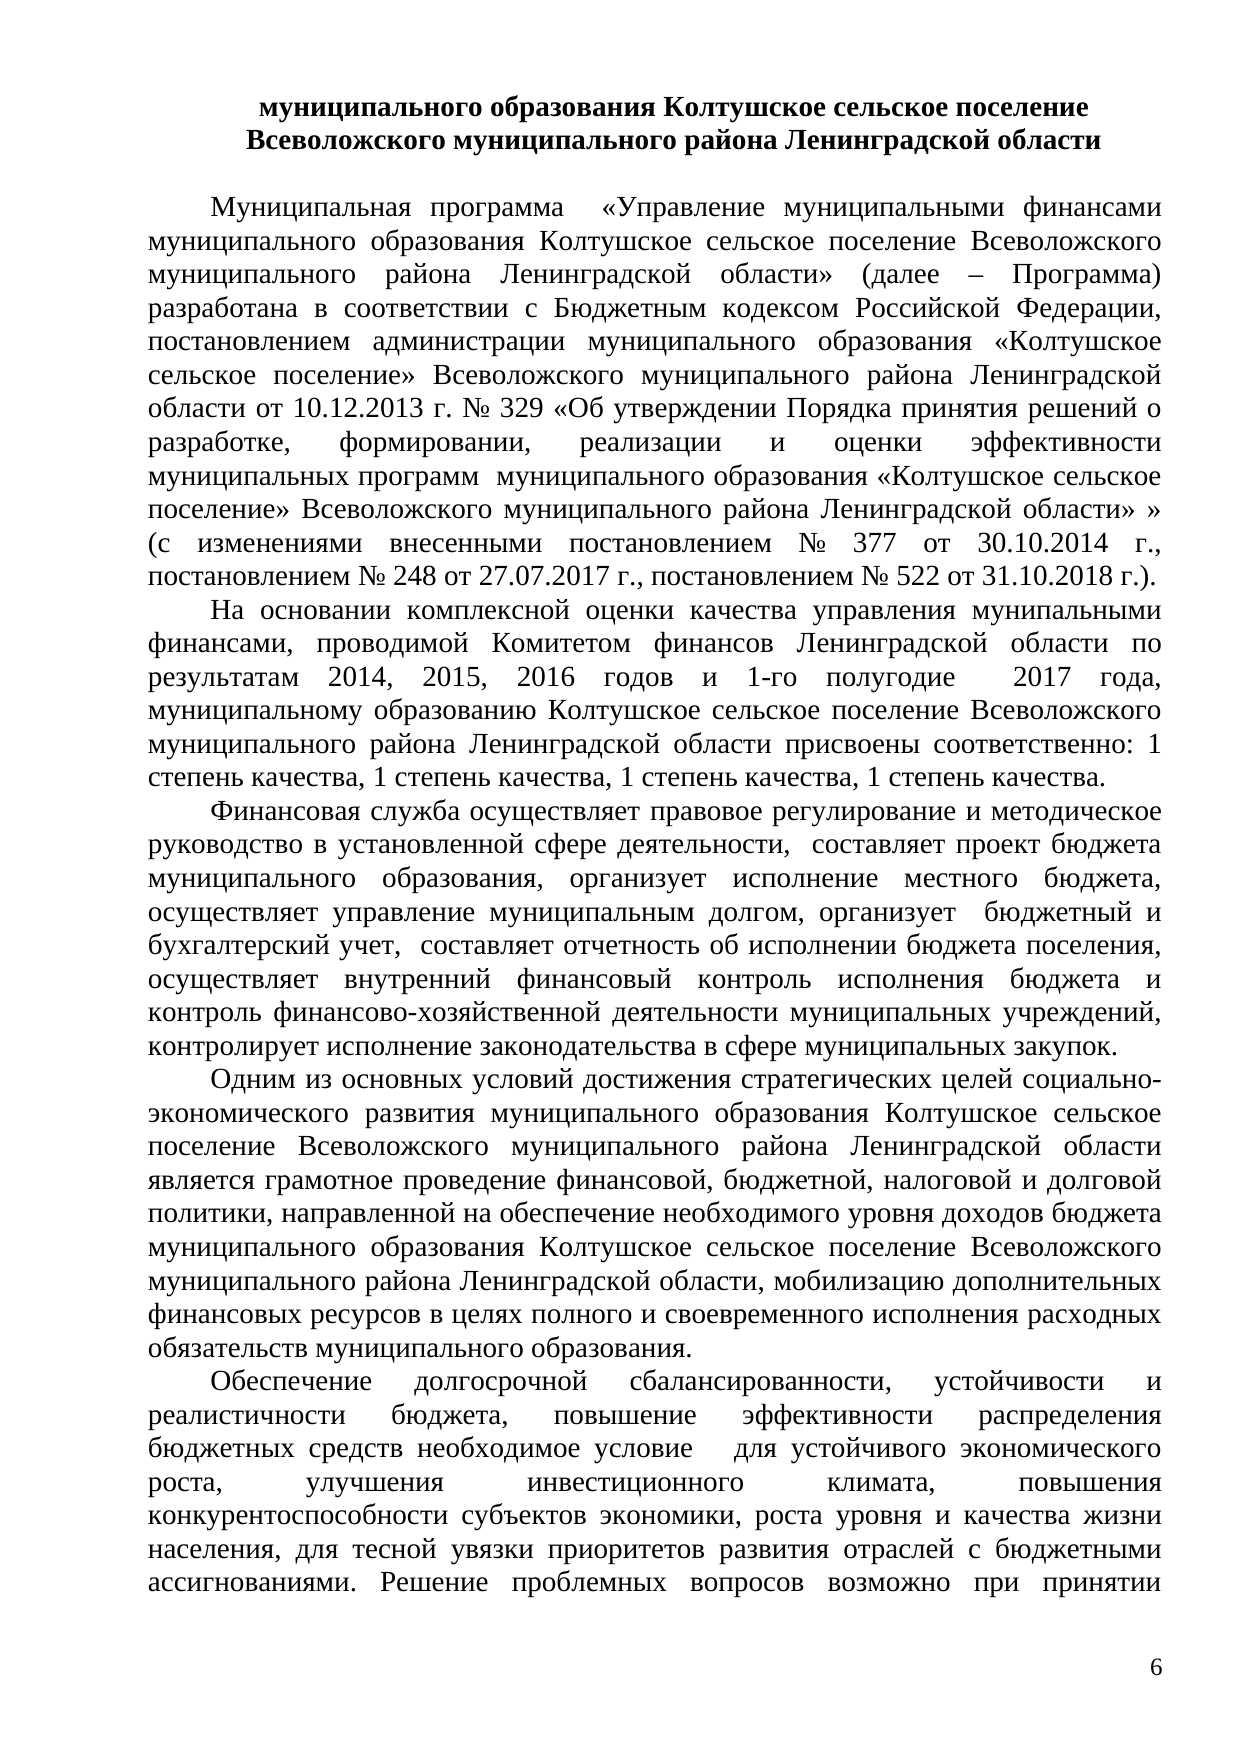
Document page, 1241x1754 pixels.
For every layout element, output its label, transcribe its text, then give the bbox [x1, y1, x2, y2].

text На основании комплексной оценки качества управления мунипальными финансами, проводимой Комитетом финансов Ленинградской области по результатам 2014, 2015, 2016 годов и 1-го полугодие 2017 года, муниципальному образованию Колтушское сельское поселение Всеволожского муниципального района Ленинградской области присвоены соответственно: 1 степень качества, 1 степень качества, 1 степень качества, 1 степень качества. [148, 592, 1162, 793]
text муниципального образования Колтушское сельское поселение Всеволожского муниципального района Ленинградской области [185, 89, 1162, 156]
text Финансовая служба осуществляет правовое регулирование и методическое руководство в установленной сфере деятельности, составляет проект бюджета муниципального образования, организует исполнение местного бюджета, осуществляет управление муниципальным долгом, организует бюджетный и бухгалтерский учет, составляет отчетность об исполнении бюджета поселения, осуществляет внутренний финансовый контроль исполнения бюджета и контроль финансово-хозяйственной деятельности муниципальных учреждений, контролирует исполнение законодательства в сфере муниципальных закупок. [148, 793, 1162, 1061]
text Одним из основных условий достижения стратегических целей социально-экономического развития муниципального образования Колтушское сельское поселение Всеволожского муниципального района Ленинградской области является грамотное проведение финансовой, бюджетной, налоговой и долговой политики, направленной на обеспечение необходимого уровня доходов бюджета муниципального образования Колтушское сельское поселение Всеволожского муниципального района Ленинградской области, мобилизацию дополнительных финансовых ресурсов в целях полного и своевременного исполнения расходных обязательств муниципального образования. [148, 1061, 1162, 1363]
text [148, 1363, 1162, 1598]
text Муниципальная программа «Управление муниципальными финансами муниципального образования Колтушское сельское поселение Всеволожского муниципального района Ленинградской области» (далее – Программа) разработана в соответствии с Бюджетным кодексом Российской Федерации, постановлением администрации муниципального образования «Колтушское сельское поселение» Всеволожского муниципального района Ленинградской области от 10.12.2013 г. № 329 «Об утверждении Порядка принятия решений о разработке, формировании, реализации и оценки эффективности муниципальных программ муниципального образования «Колтушское сельское поселение» Всеволожского муниципального района Ленинградской области» » (с изменениями внесенными постановлением № 377 от 30.10.2014 г., постановлением № 248 от 27.07.2017 г., постановлением № 522 от 31.10.2018 г.). [148, 189, 1162, 592]
